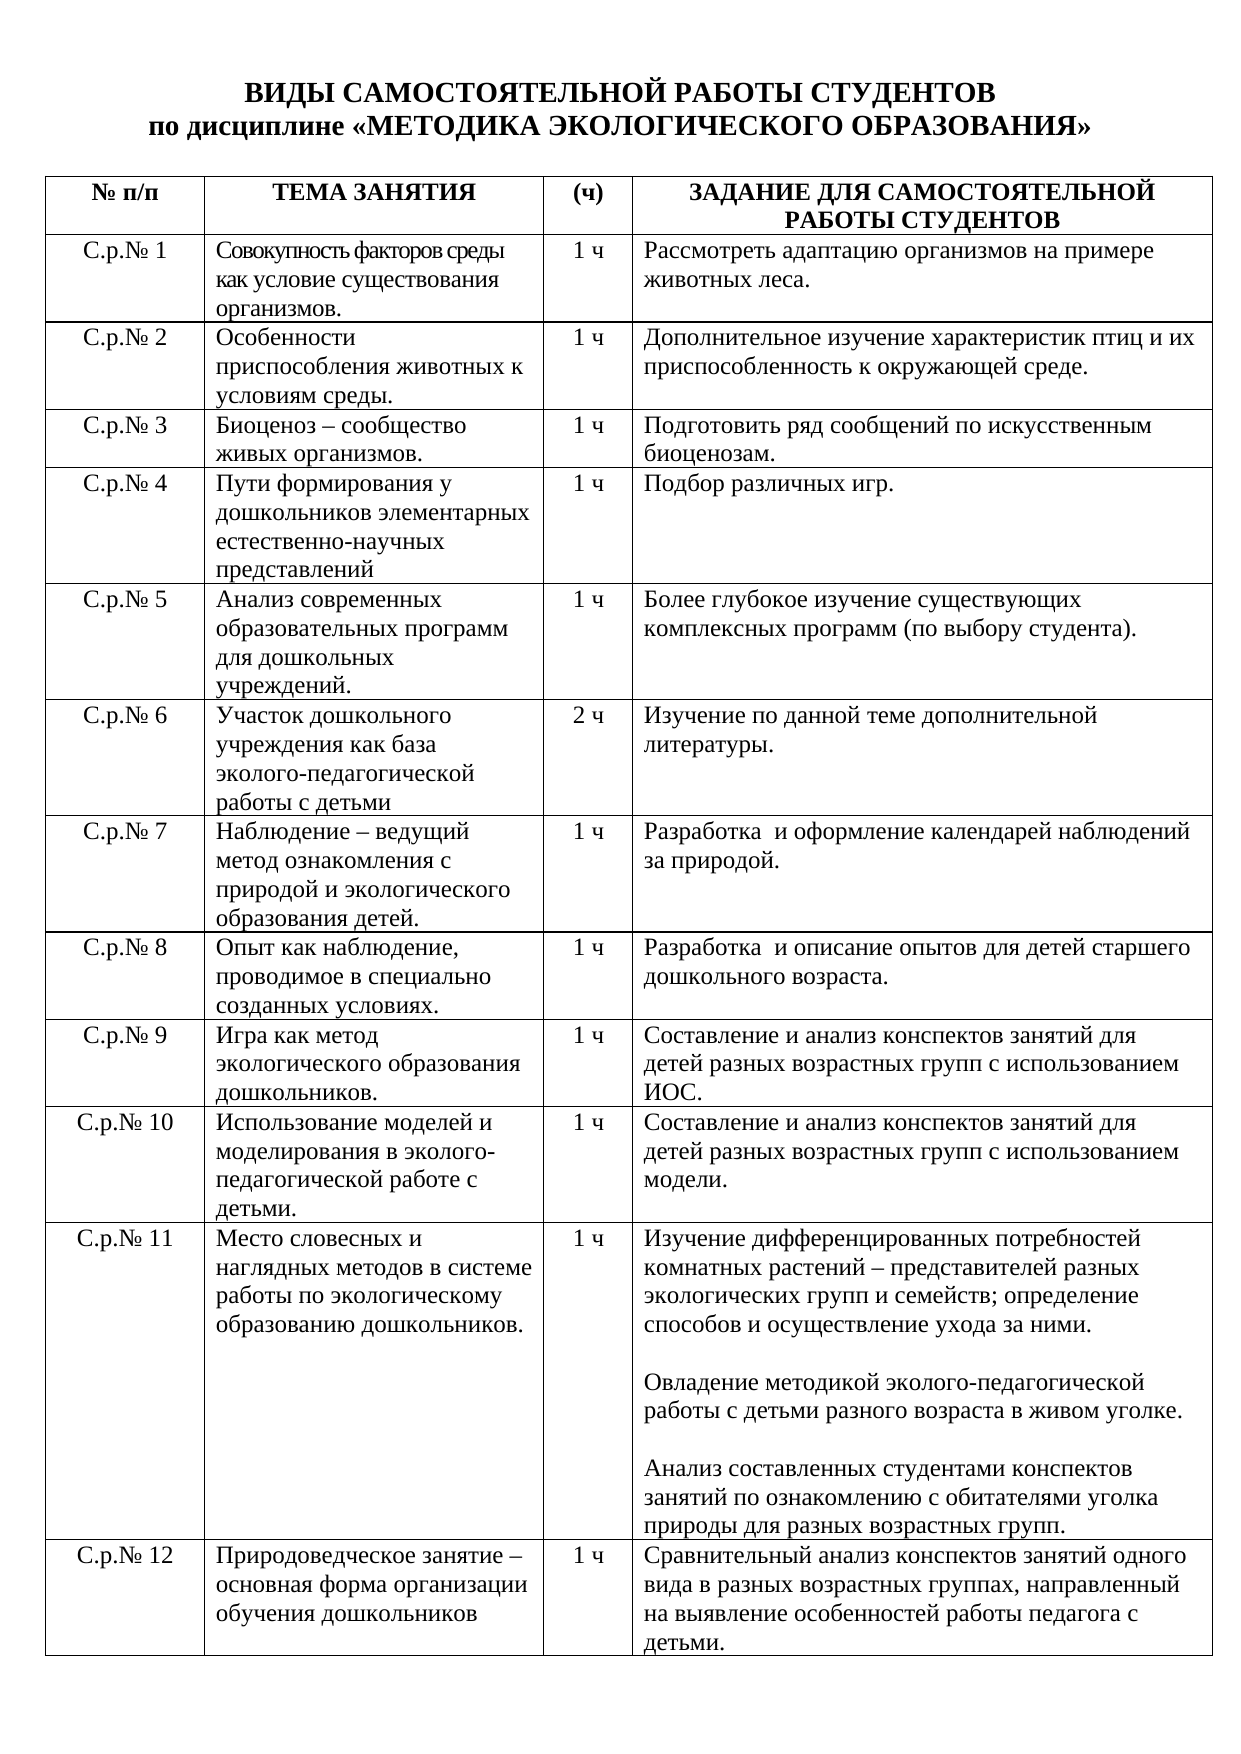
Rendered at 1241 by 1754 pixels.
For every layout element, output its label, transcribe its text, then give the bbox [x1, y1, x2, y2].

table_cell Пути формирования у дошкольников элементарных естественно-научных представлений [205, 468, 543, 583]
table_cell С.р.№ 7 [46, 816, 204, 931]
table_cell С.р.№ 1 [46, 235, 204, 321]
table_header ТЕМА ЗАНЯТИЯ [205, 177, 543, 234]
table_cell С.р.№ 3 [46, 410, 204, 467]
table_cell С.р.№ 5 [46, 584, 204, 699]
text ВИДЫ САМОСТОЯТЕЛЬНОЙ РАБОТЫ СТУДЕНТОВ [75, 75, 1165, 108]
table_cell 1 ч [544, 410, 632, 467]
table_cell Составление и анализ конспектов занятий для детей разных возрастных групп с использованием модели. [633, 1107, 1212, 1222]
table_cell С.р.№ 4 [46, 468, 204, 583]
table_cell Игра как метод экологического образования дошкольников. [205, 1020, 543, 1106]
table_cell С.р.№ 9 [46, 1020, 204, 1106]
table_cell 1 ч [544, 235, 632, 321]
table_cell Изучение по данной теме дополнительной литературы. [633, 700, 1212, 815]
text по дисциплине «МЕТОДИКА ЭКОЛОГИЧЕСКОГО ОБРАЗОВАНИЯ» [75, 108, 1165, 142]
table_header ЗАДАНИЕ ДЛЯ САМОСТОЯТЕЛЬНОЙ РАБОТЫ СТУДЕНТОВ [633, 177, 1212, 234]
table_cell Дополнительное изучение характеристик птиц и их приспособленность к окружающей среде. [633, 323, 1212, 409]
table_cell 1 ч [544, 584, 632, 699]
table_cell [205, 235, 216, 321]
table_cell Более глубокое изучение существующих комплексных программ (по выбору студента). [633, 584, 1212, 699]
table_cell 2 ч [544, 700, 632, 815]
table_cell Подготовить ряд сообщений по искусственным биоценозам. [633, 410, 1212, 467]
table_cell Наблюдение – ведущий метод ознакомления с природой и экологического образования детей. [205, 816, 543, 931]
table_cell С.р.№ 2 [46, 323, 204, 409]
table_cell 1 ч [544, 1223, 632, 1539]
table_cell 1 ч [544, 323, 632, 409]
table_cell С.р.№ 6 [46, 700, 204, 815]
table_cell Разработка и оформление календарей наблюдений за природой. [633, 816, 1212, 931]
table_cell Составление и анализ конспектов занятий для детей разных возрастных групп с использованием ИОС. [633, 1020, 1212, 1106]
table_cell Изучение дифференцированных потребностей комнатных растений – представителей разных экологических групп и семейств; определение способов и осуществление ухода за ними. Овладение методикой эколого-педагогической работы с детьми разного возраста в живом уголке. Анализ составленных студентами конспектов занятий по ознакомлению с обитателями уголка природы для разных возрастных групп. [633, 1223, 1212, 1539]
table_cell Рассмотреть адаптацию организмов на примере животных леса. [633, 235, 1212, 321]
table_cell Опыт как наблюдение, проводимое в специально созданных условиях. [205, 933, 543, 1019]
table_cell Использование моделей и моделирования в эколого-педагогической работе с детьми. [205, 1107, 543, 1222]
table_cell 1 ч [544, 468, 632, 583]
table_cell Природоведческое занятие – основная форма организации обучения дошкольников [205, 1540, 543, 1655]
table_cell 1 ч [544, 1540, 632, 1655]
table_cell Разработка и описание опытов для детей старшего дошкольного возраста. [633, 933, 1212, 1019]
table_cell Подбор различных игр. [633, 468, 1212, 583]
table_cell С.р.№ 8 [46, 933, 204, 1019]
table_cell Особенности приспособления животных к условиям среды. [205, 323, 543, 409]
table_cell Анализ современных образовательных программ для дошкольных учреждений. [205, 584, 543, 699]
table_header № п/п [46, 177, 204, 234]
table_cell 1 ч [544, 933, 632, 1019]
table_cell Сравнительный анализ конспектов занятий одного вида в разных возрастных группах, направленный на выявление особенностей работы педагога с детьми. [633, 1540, 1212, 1655]
table_cell Участок дошкольного учреждения как база эколого-педагогической работы с детьми [205, 700, 543, 815]
table_cell Биоценоз – сообщество живых организмов. [205, 410, 543, 467]
table_cell 1 ч [544, 1020, 632, 1106]
table_cell С.р.№ 10 [46, 1107, 204, 1222]
table_header (ч) [544, 177, 632, 234]
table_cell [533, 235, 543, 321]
table_cell 1 ч [544, 816, 632, 931]
table_cell С.р.№ 11 [46, 1223, 204, 1539]
table_cell С.р.№ 12 [46, 1540, 204, 1655]
table_cell Место словесных и наглядных методов в системе работы по экологическому образованию дошкольников. [205, 1223, 543, 1539]
table_cell 1 ч [544, 1107, 632, 1222]
